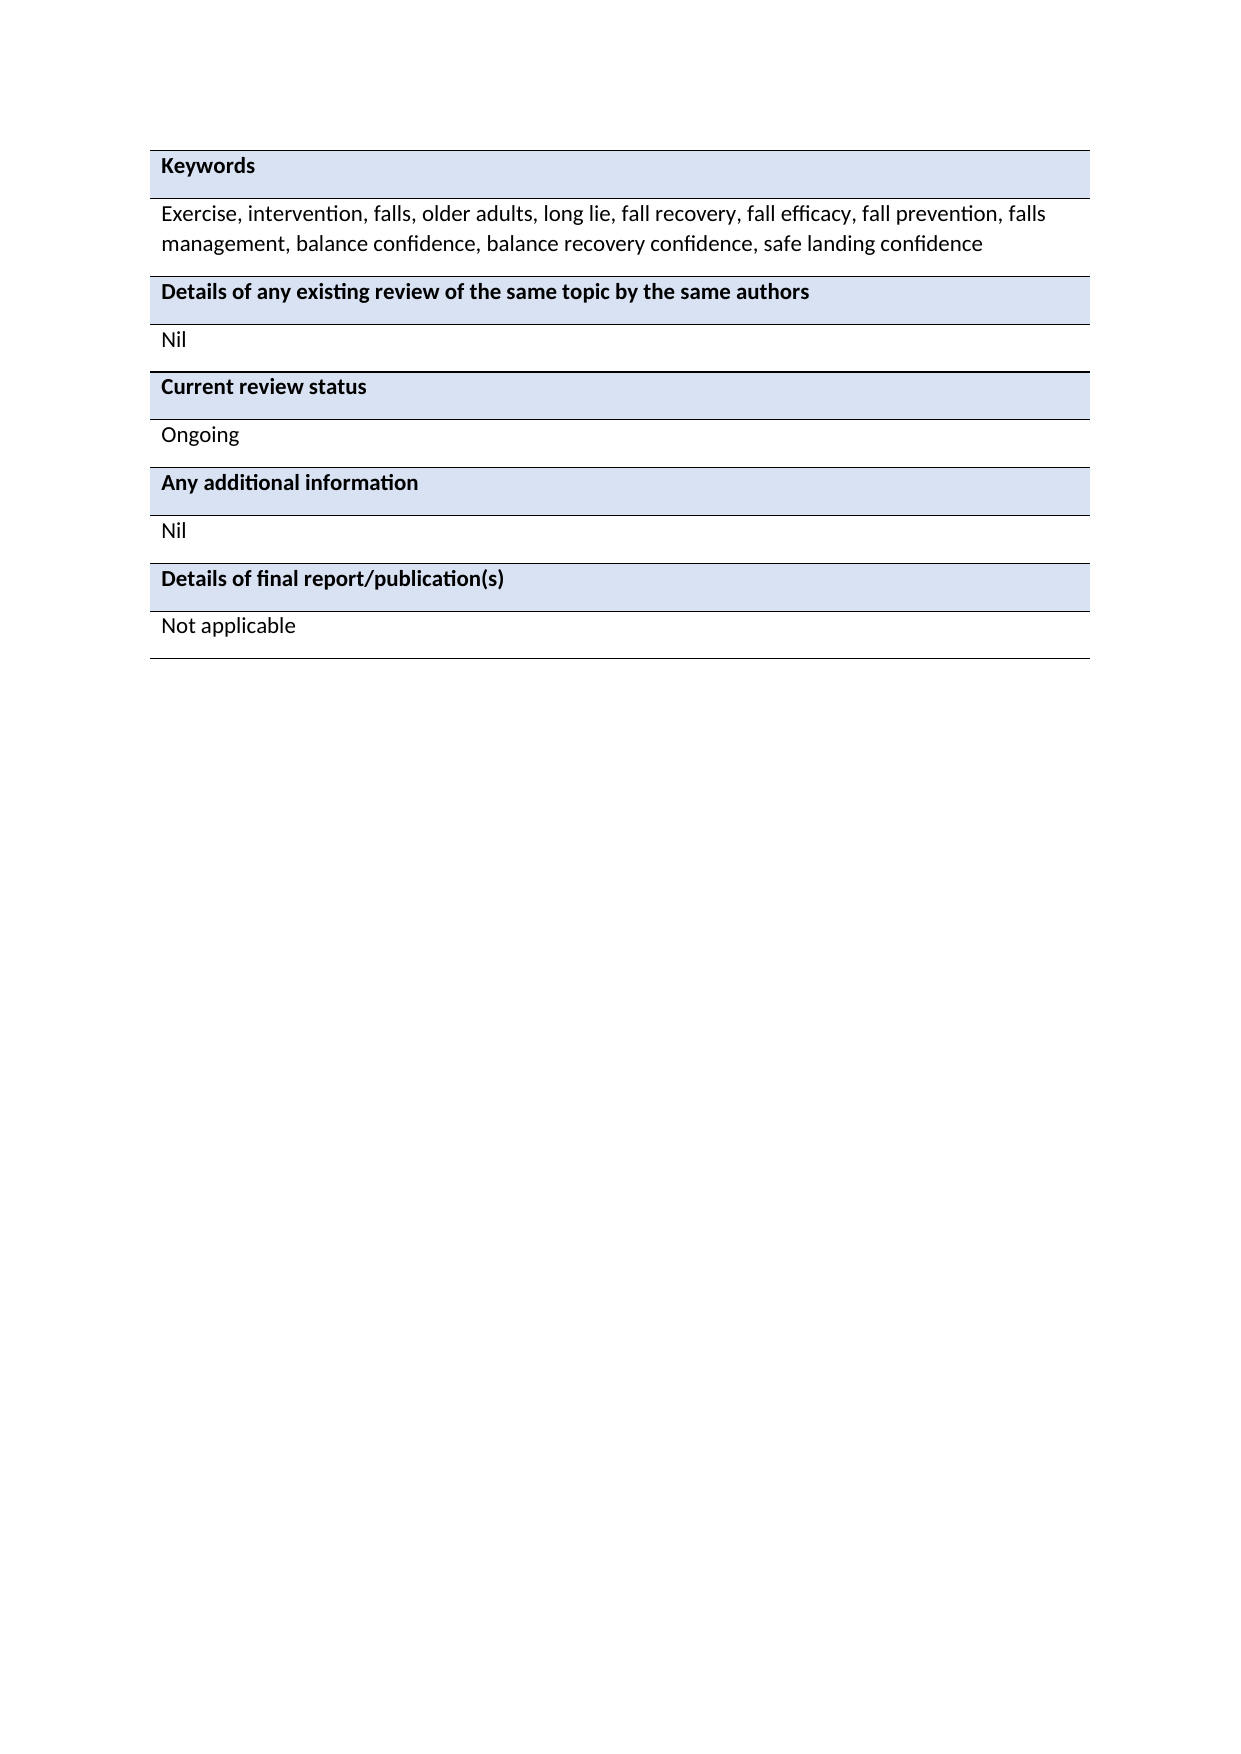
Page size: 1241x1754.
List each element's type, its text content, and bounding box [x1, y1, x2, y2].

table_cell Current review status [150, 373, 1090, 419]
table_cell Nil [150, 325, 1090, 371]
table_cell Details of final report/publication(s) [150, 564, 1090, 611]
table_cell Exercise, intervention, falls, older adults, long lie, fall recovery, fall efficacy, fall prevention, falls management, balance confidence, balance recovery confidence, safe landing confidence [150, 199, 1090, 276]
table_cell Keywords [150, 151, 1090, 198]
table_cell Ongoing [150, 420, 1090, 467]
table_cell Details of any existing review of the same topic by the same authors [150, 277, 1090, 324]
table_cell Any additional information [150, 468, 1090, 515]
table_cell Nil [150, 516, 1090, 563]
table_cell Not applicable [150, 612, 1090, 658]
